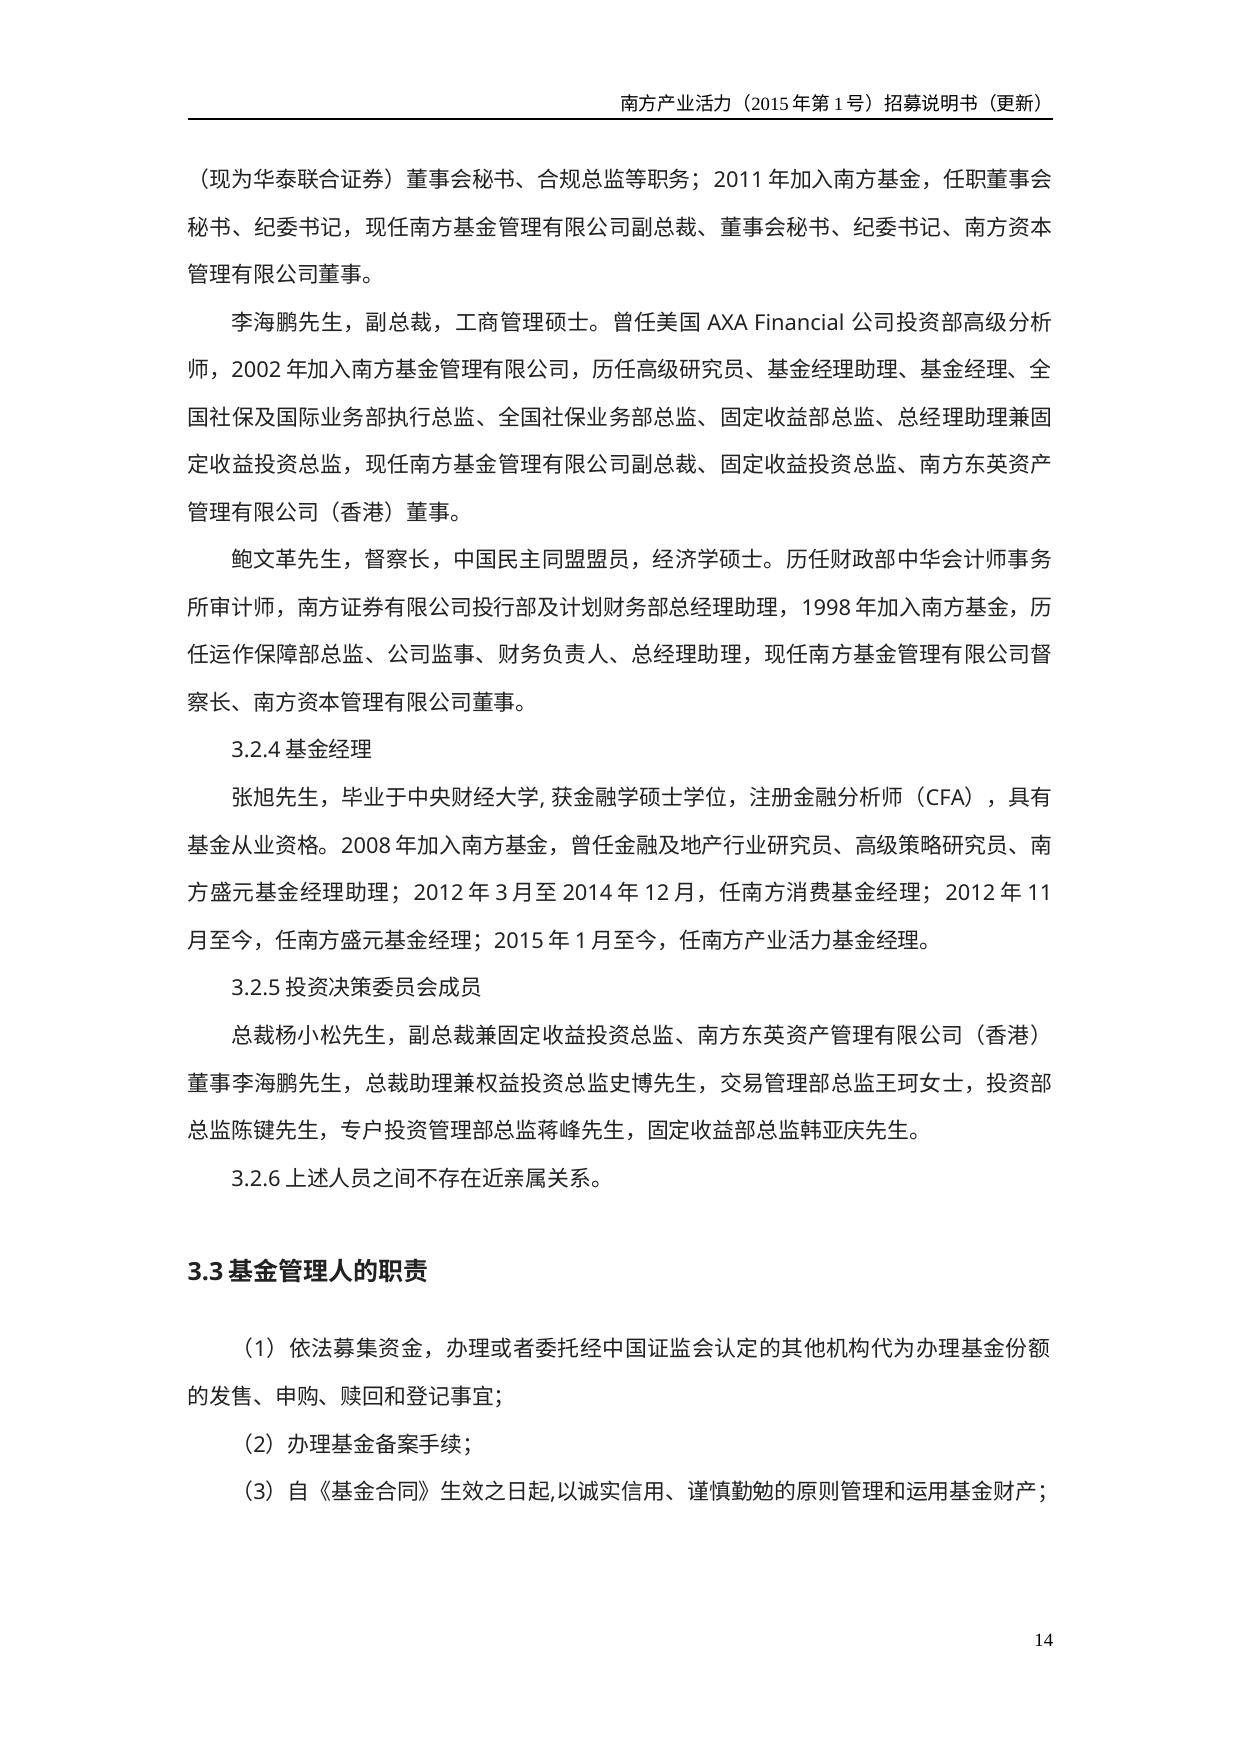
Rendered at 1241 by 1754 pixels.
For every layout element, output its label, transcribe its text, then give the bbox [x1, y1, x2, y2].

text 鲍文革先生，督察长，中国民主同盟盟员，经济学硕士。历任财政部中华会计师事务所审计师，南方证券有限公司投行部及计划财务部总经理助理，1998年加入南方基金，历任运作保障部总监、公司监事、财务负责人、总经理助理，现任南方基金管理有限公司督察长、南方资本管理有限公司董事。 [187, 542, 1053, 717]
text 3.3基金管理人的职责 [187, 1237, 1053, 1302]
text 张旭先生，毕业于中央财经大学, 获金融学硕士学位，注册金融分析师（CFA），具有基金从业资格。2008年加入南方基金，曾任金融及地产行业研究员、高级策略研究员、南方盛元基金经理助理；2012年3月至2014年12月，任南方消费基金经理；2012年11月至今，任南方盛元基金经理；2015年1月至今，任南方产业活力基金经理。 [187, 780, 1053, 954]
text （3）自《基金合同》生效之日起,以诚实信用、谨慎勤勉的原则管理和运用基金财产； [187, 1474, 1053, 1506]
text 李海鹏先生，副总裁，工商管理硕士。曾任美国AXA Financial 公司投资部高级分析师，2002年加入南方基金管理有限公司，历任高级研究员、基金经理助理、基金经理、全国社保及国际业务部执行总监、全国社保业务部总监、固定收益部总监、总经理助理兼固定收益投资总监，现任南方基金管理有限公司副总裁、固定收益投资总监、南方东英资产管理有限公司（香港）董事。 [187, 304, 1053, 526]
text （1）依法募集资金，办理或者委托经中国证监会认定的其他机构代为办理基金份额的发售、申购、赎回和登记事宜； [187, 1331, 1053, 1411]
text 3.2.4基金经理 [187, 732, 1053, 764]
text 总裁杨小松先生，副总裁兼固定收益投资总监、南方东英资产管理有限公司（香港）董事李海鹏先生，总裁助理兼权益投资总监史博先生，交易管理部总监王珂女士，投资部总监陈键先生，专户投资管理部总监蒋峰先生，固定收益部总监韩亚庆先生。 [187, 1018, 1053, 1145]
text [187, 162, 1053, 289]
text （2）办理基金备案手续； [187, 1427, 1053, 1458]
text 3.2.6上述人员之间不存在近亲属关系。 [187, 1161, 1053, 1192]
text 3.2.5投资决策委员会成员 [187, 970, 1053, 1002]
